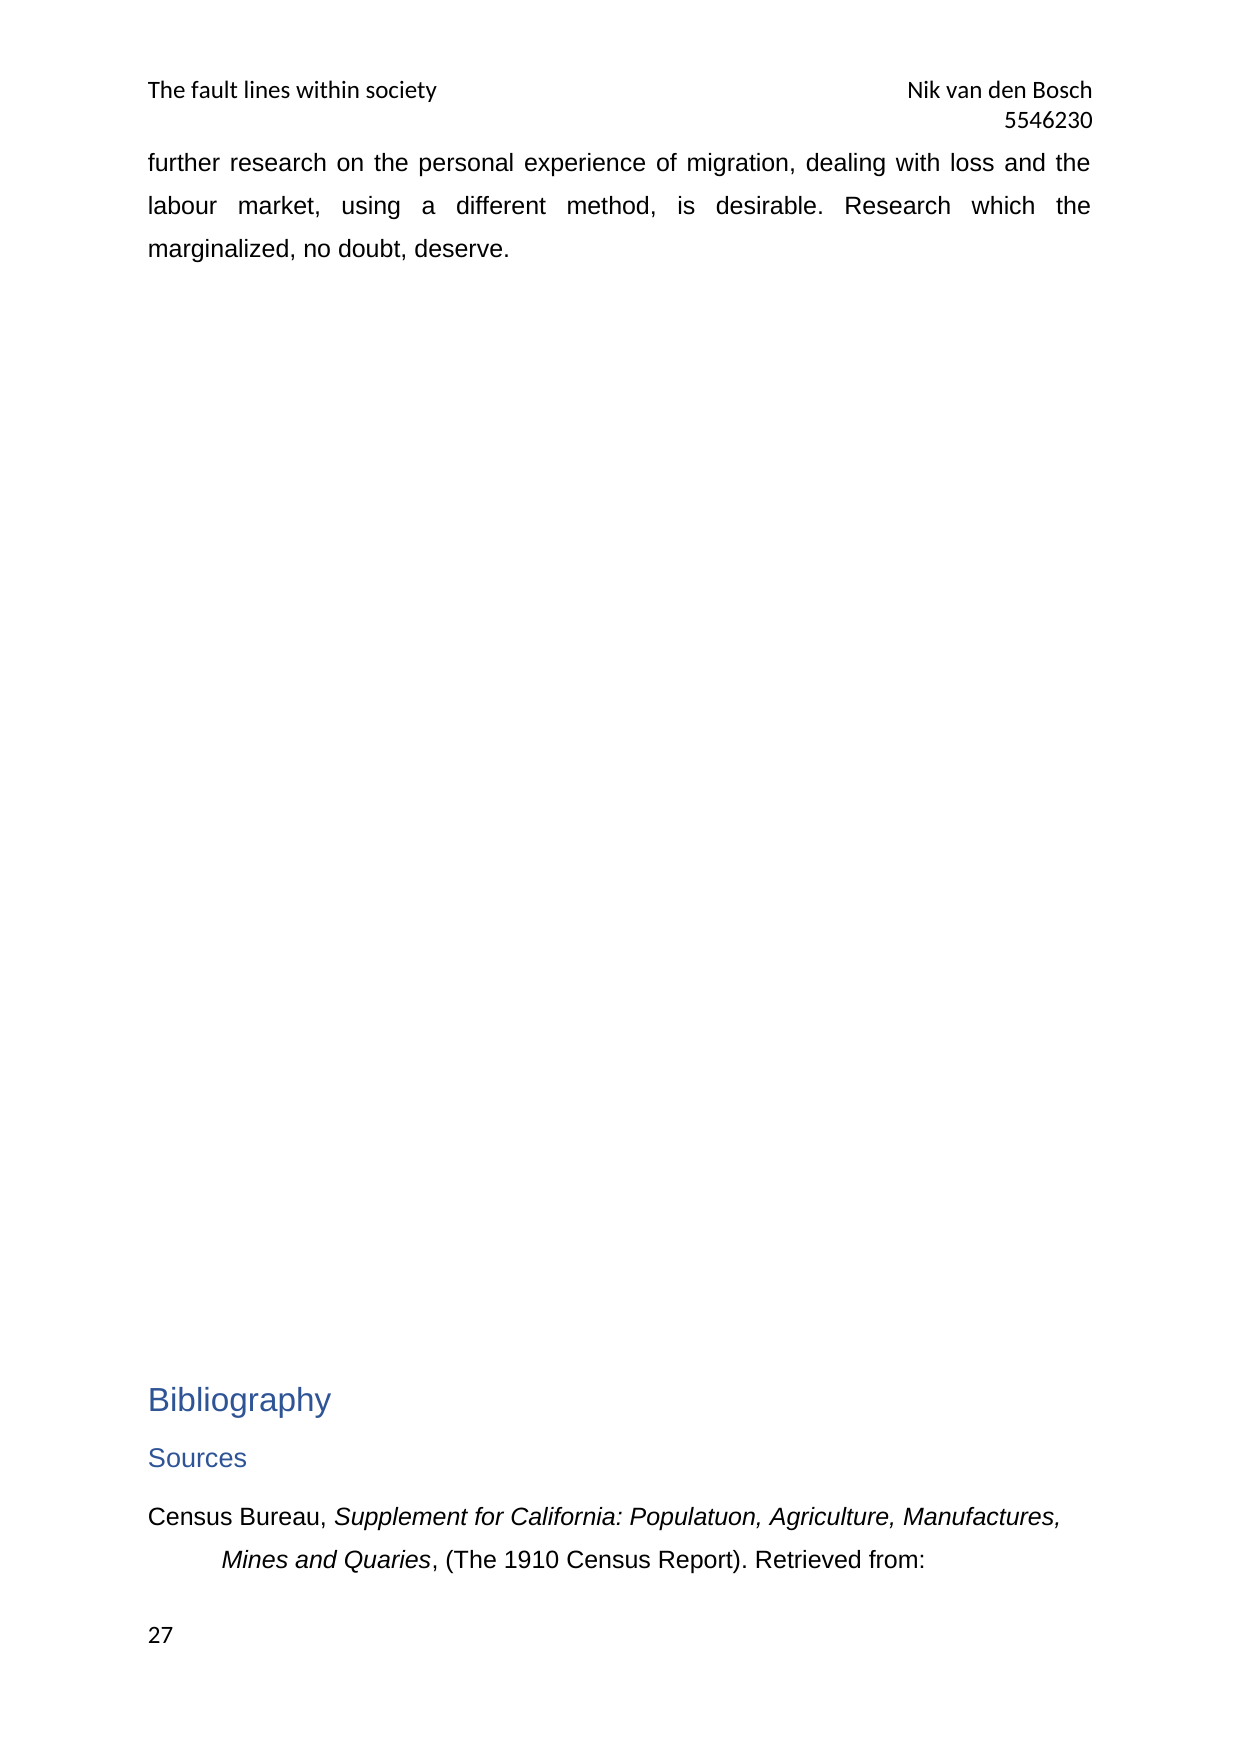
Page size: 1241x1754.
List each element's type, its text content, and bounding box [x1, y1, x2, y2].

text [148, 148, 1093, 263]
subtitle Sources [148, 1442, 1093, 1473]
subtitle Bibliography [148, 1380, 1093, 1418]
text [148, 1502, 1093, 1574]
